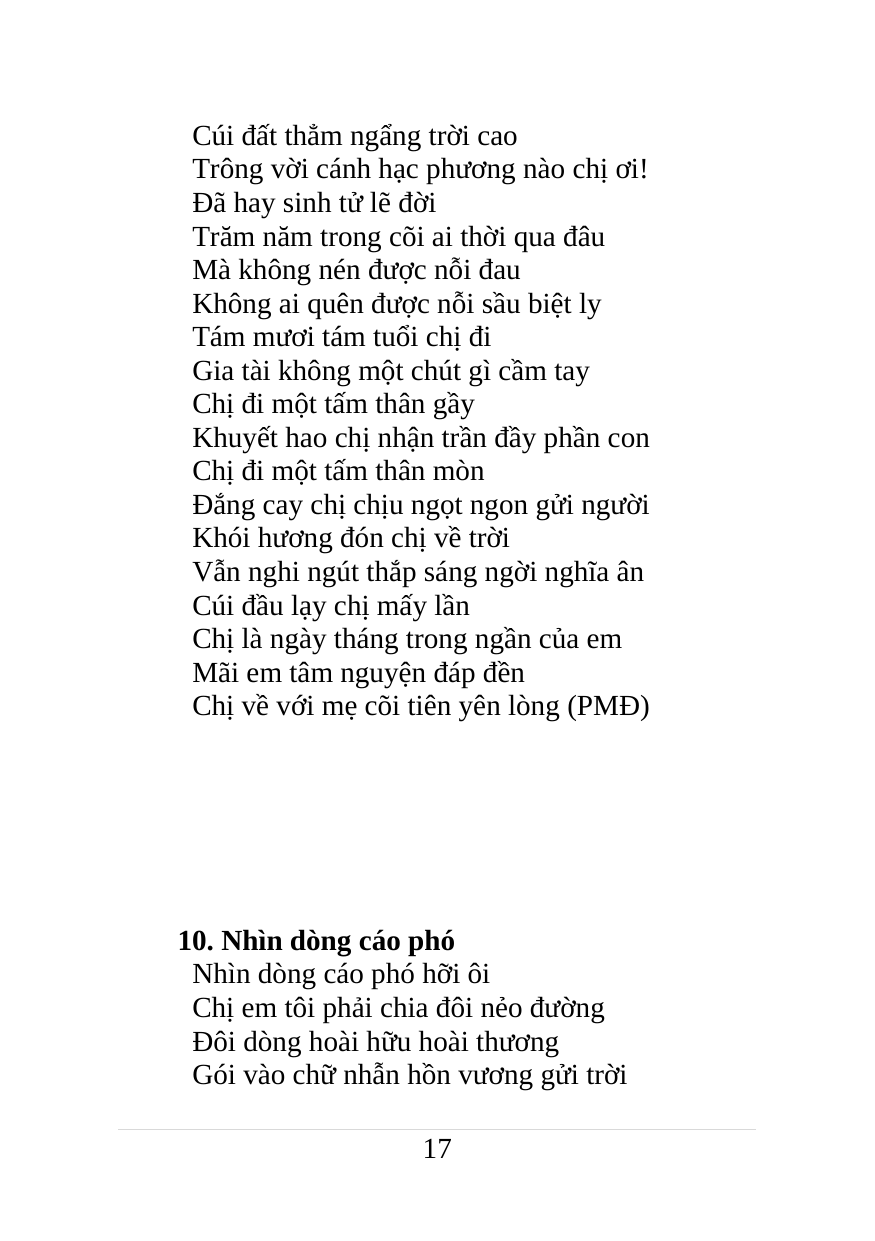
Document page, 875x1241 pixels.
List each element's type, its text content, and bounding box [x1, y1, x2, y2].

text Gói vào chữ nhẫn hồn vương gửi trời [192, 1057, 756, 1091]
text 10. Nhìn dòng cáo phó [149, 923, 756, 957]
text Không ai quên được nỗi sầu biệt ly [192, 286, 756, 319]
text Mà không nén được nỗi đau [192, 252, 756, 286]
text Nhìn dòng cáo phó hỡi ôi [192, 957, 756, 990]
text Khói hương đón chị về trời [192, 521, 756, 554]
text Cúi đầu lạy chị mấy lần [192, 588, 756, 621]
text Đắng cay chị chịu ngọt ngon gửi người [192, 487, 756, 521]
text Gia tài không một chút gì cầm tay [192, 353, 756, 386]
text Trông vời cánh hạc phương nào chị ơi! [192, 152, 756, 185]
text Mãi em tâm nguyện đáp đền [192, 655, 756, 688]
text Chị em tôi phải chia đôi nẻo đường [192, 990, 756, 1024]
text Khuyết hao chị nhận trần đầy phần con [192, 420, 756, 453]
text Chị là ngày tháng trong ngần của em [192, 621, 756, 655]
text Chị đi một tấm thân gầy [192, 386, 756, 420]
text Đã hay sinh tử lẽ đời [192, 185, 756, 219]
text Tám mươi tám tuổi chị đi [192, 319, 756, 353]
text Vẫn nghi ngút thắp sáng ngời nghĩa ân [192, 554, 756, 588]
text Chị đi một tấm thân mòn [192, 453, 756, 487]
text Cúi đất thẳm ngẩng trời cao [192, 118, 756, 152]
text Trăm năm trong cõi ai thời qua đâu [192, 219, 756, 252]
text Đôi dòng hoài hữu hoài thương [192, 1024, 756, 1057]
text Chị về với mẹ cõi tiên yên lòng (PMĐ) [192, 688, 756, 722]
